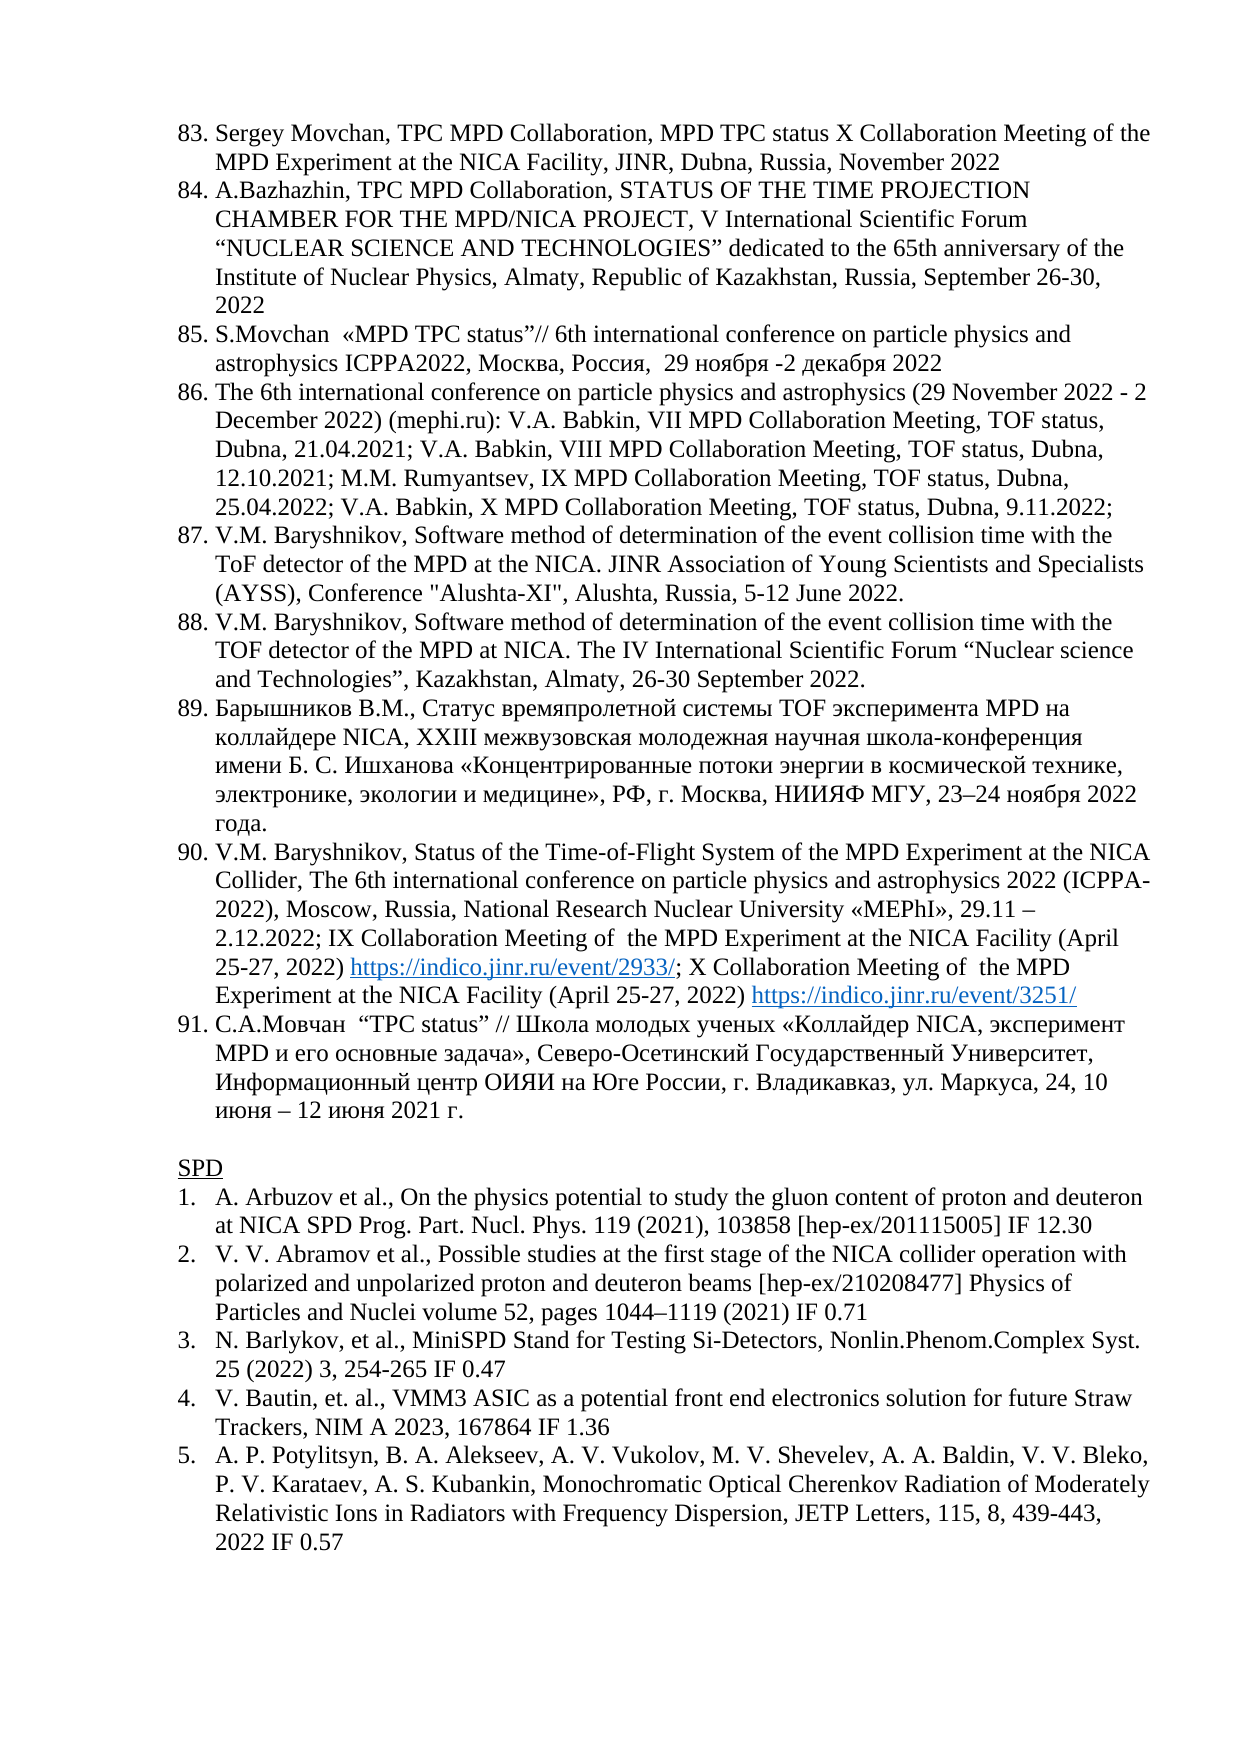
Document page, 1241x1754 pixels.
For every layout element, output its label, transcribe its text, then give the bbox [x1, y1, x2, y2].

list A.Bazhazhin, TPC MPD Collaboration, STATUS OF THE TIME PROJECTION CHAMBER FOR THE MPD/NICA PROJECT, V International Scientific Forum “NUCLEAR SCIENCE AND ТECHNOLOGIES” dedicated to the 65th anniversary of the Institute of Nuclear Physics, Almaty, Republic of Kazakhstan, Russia, September 26-30, 2022 [177, 176, 1152, 319]
list Sergey Movchan, TPC MPD Collaboration, MPD TPC status X Collaboration Meeting of the MPD Experiment at the NICA Facility, JINR, Dubna, Russia, November 2022 [177, 118, 1152, 176]
list V.M. Baryshnikov, Software method of determination of the event collision time with the TOF detector of the MPD at NICA. The IV International Scientific Forum “Nuclear science and Technologies”, Kazakhstan, Almaty, 26-30 September 2022. [177, 607, 1152, 693]
list V.M. Baryshnikov, Software method of determination of the event collision time with the ToF detector of the MPD at the NICA. JINR Association of Young Scientists and Specialists (AYSS), Conference "Alushta-XI", Alushta, Russia, 5-12 June 2022. [177, 521, 1152, 607]
list The 6th international conference on particle physics and astrophysics (29 November 2022 - 2 December 2022) (mephi.ru): V.A. Babkin, VII MPD Collaboration Meeting, TOF status, Dubna, 21.04.2021; V.A. Babkin, VIII MPD Collaboration Meeting, TOF status, Dubna, 12.10.2021; M.M. Rumyantsev, IX MPD Collaboration Meeting, TOF status, Dubna, 25.04.2022; V.A. Babkin, X MPD Collaboration Meeting, TOF status, Dubna, 9.11.2022; [177, 377, 1152, 521]
list Барышников В.М., Статус времяпролетной системы TOF эксперимента MPD на коллайдере NICA, XXIII межвузовская молодежная научная школа-конференция имени Б. С. Ишханова «Концентрированные потоки энергии в космической технике, электронике, экологии и медицине», РФ, г. Москва, НИИЯФ МГУ, 23–24 ноября 2022 года. [177, 693, 1152, 837]
list A. P. Potylitsyn, B. A. Alekseev, A. V. Vukolov, M. V. Shevelev, A. A. Baldin, V. V. Bleko, P. V. Karataev, A. S. Kubankin, Monochromatic Optical Cherenkov Radiation of Moderately Relativistic Ions in Radiators with Frequency Dispersion, JETP Letters, 115, 8, 439-443, 2022 IF 0.57 [177, 1441, 1152, 1556]
list V.M. Baryshnikov, Status of the Time-of-Flight System of the MPD Experiment at the NICA Collider, The 6th international conference on particle physics and astrophysics 2022 (ICPPA-2022), Moscow, Russia, National Research Nuclear University «MEPhI», 29.11 – 2.12.2022; IX Collaboration Meeting of the MPD Experiment at the NICA Facility (April 25-27, 2022) https://indico.jinr.ru/event/2933/; X Collaboration Meeting of the MPD Experiment at the NICA Facility (April 25-27, 2022) https://indico.jinr.ru/event/3251/ [177, 837, 1152, 1009]
list V. V. Abramov et al., Possible studies at the first stage of the NICA collider operation with polarized and unpolarized proton and deuteron beams [hep-ex/210208477] Physics of Particles and Nuclei volume 52, pages 1044–1119 (2021) IF 0.71 [177, 1239, 1152, 1326]
list V. Bautin, et. al., VMM3 ASIC as a potential front end electronics solution for future Straw Trackers, NIM A 2023, 167864 IF 1.36 [177, 1383, 1152, 1441]
list N. Barlykov, et al., MiniSPD Stand for Testing Si-Detectors, Nonlin.Phenom.Complex Syst. 25 (2022) 3, 254-265 IF 0.47 [177, 1326, 1152, 1383]
list С.А.Мовчан “TPC status” // Школа молодых ученых «Коллайдер NICA, эксперимент MPD и его основные задача», Северо-Осетинский Государственный Университет, Информационный центр ОИЯИ на Юге России, г. Владикавказ, ул. Маркуса, 24, 10 июня – 12 июня 2021 г. [177, 1009, 1152, 1124]
list A. Arbuzov et al., On the physics potential to study the gluon content of proton and deuteron at NICA SPD Prog. Part. Nucl. Phys. 119 (2021), 103858 [hep-ex/201115005] IF 12.30 [177, 1182, 1152, 1239]
text SPD [177, 1153, 1152, 1182]
list S.Movchan «MPD TPC status”// 6th international conference on particle physics and astrophysics ICPPA2022, Москва, Россия, 29 ноября -2 декабря 2022 [177, 319, 1152, 377]
